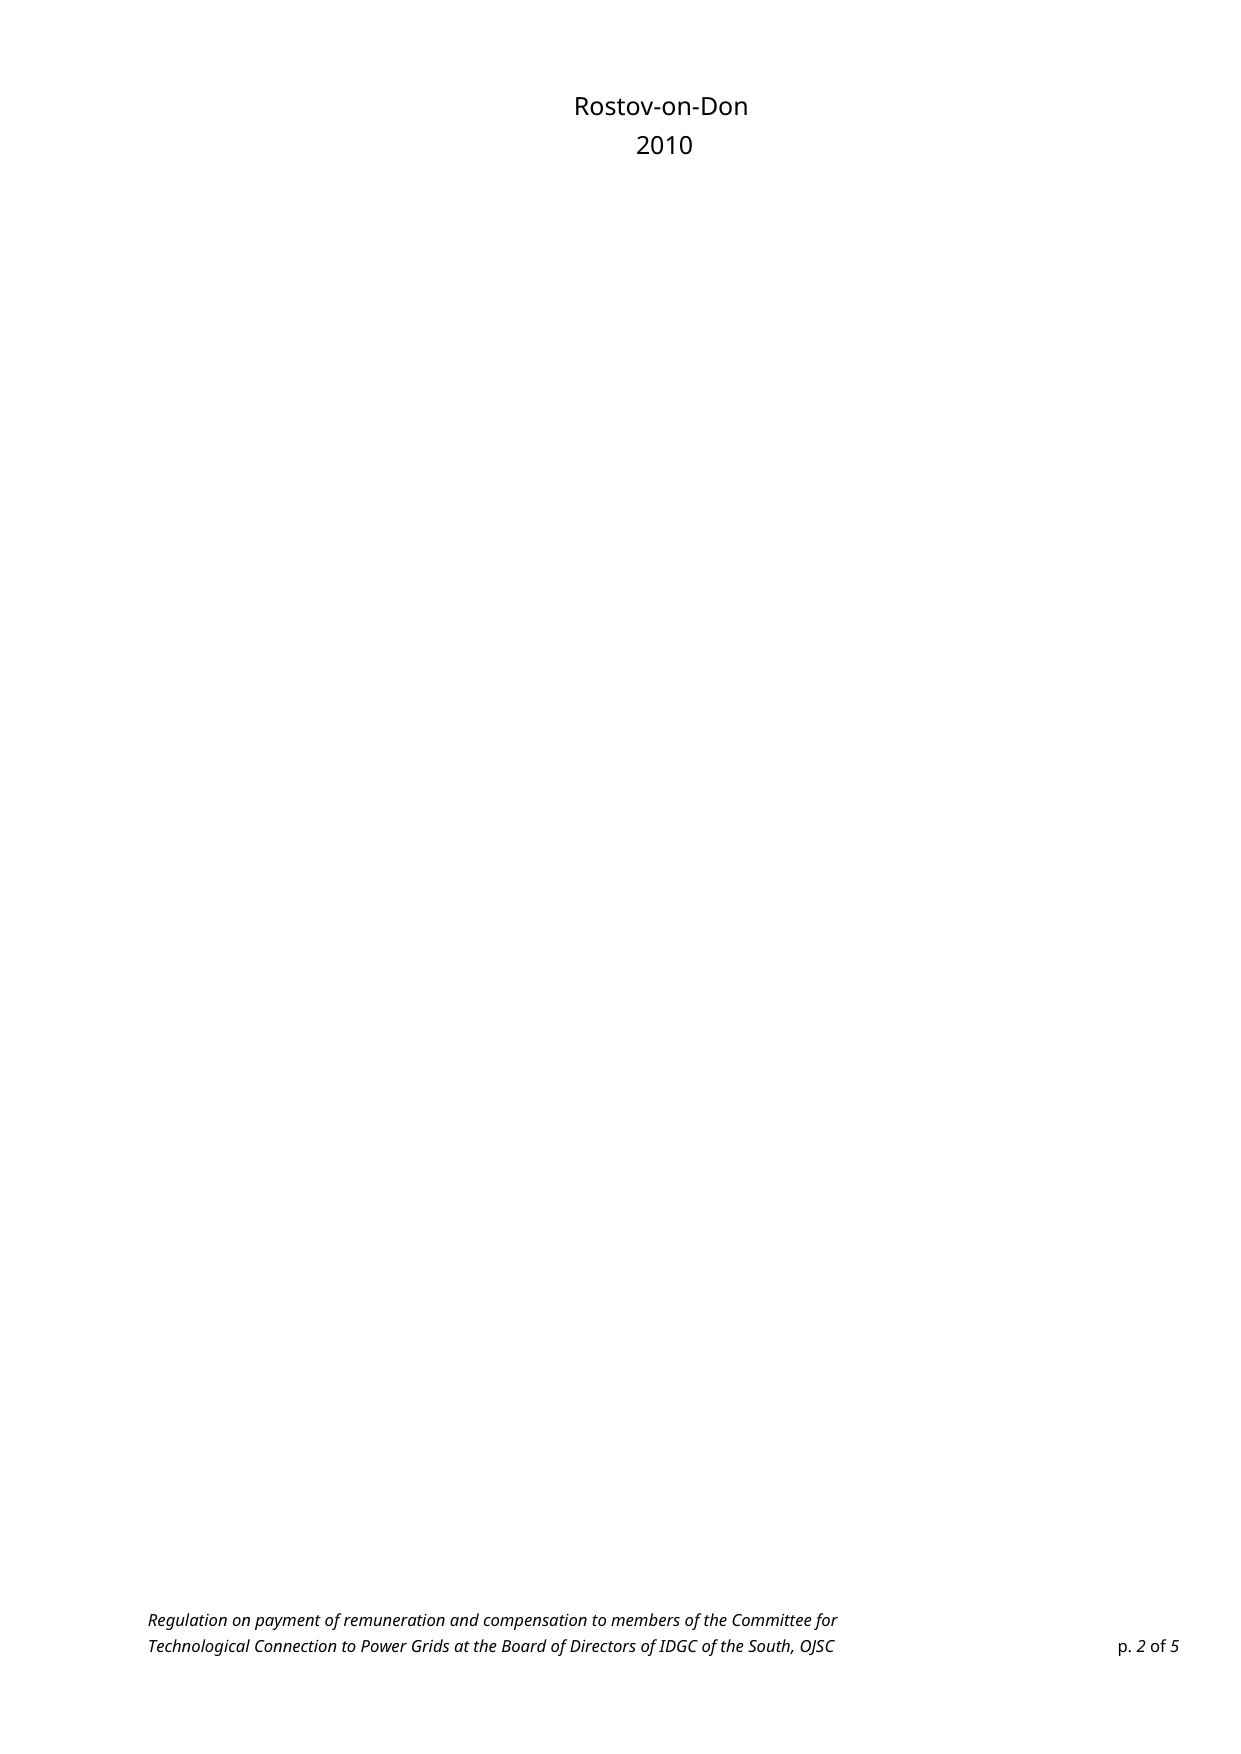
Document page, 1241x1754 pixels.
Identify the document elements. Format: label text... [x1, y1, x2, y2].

text Rostov-on-Don 2010 [148, 89, 1181, 162]
